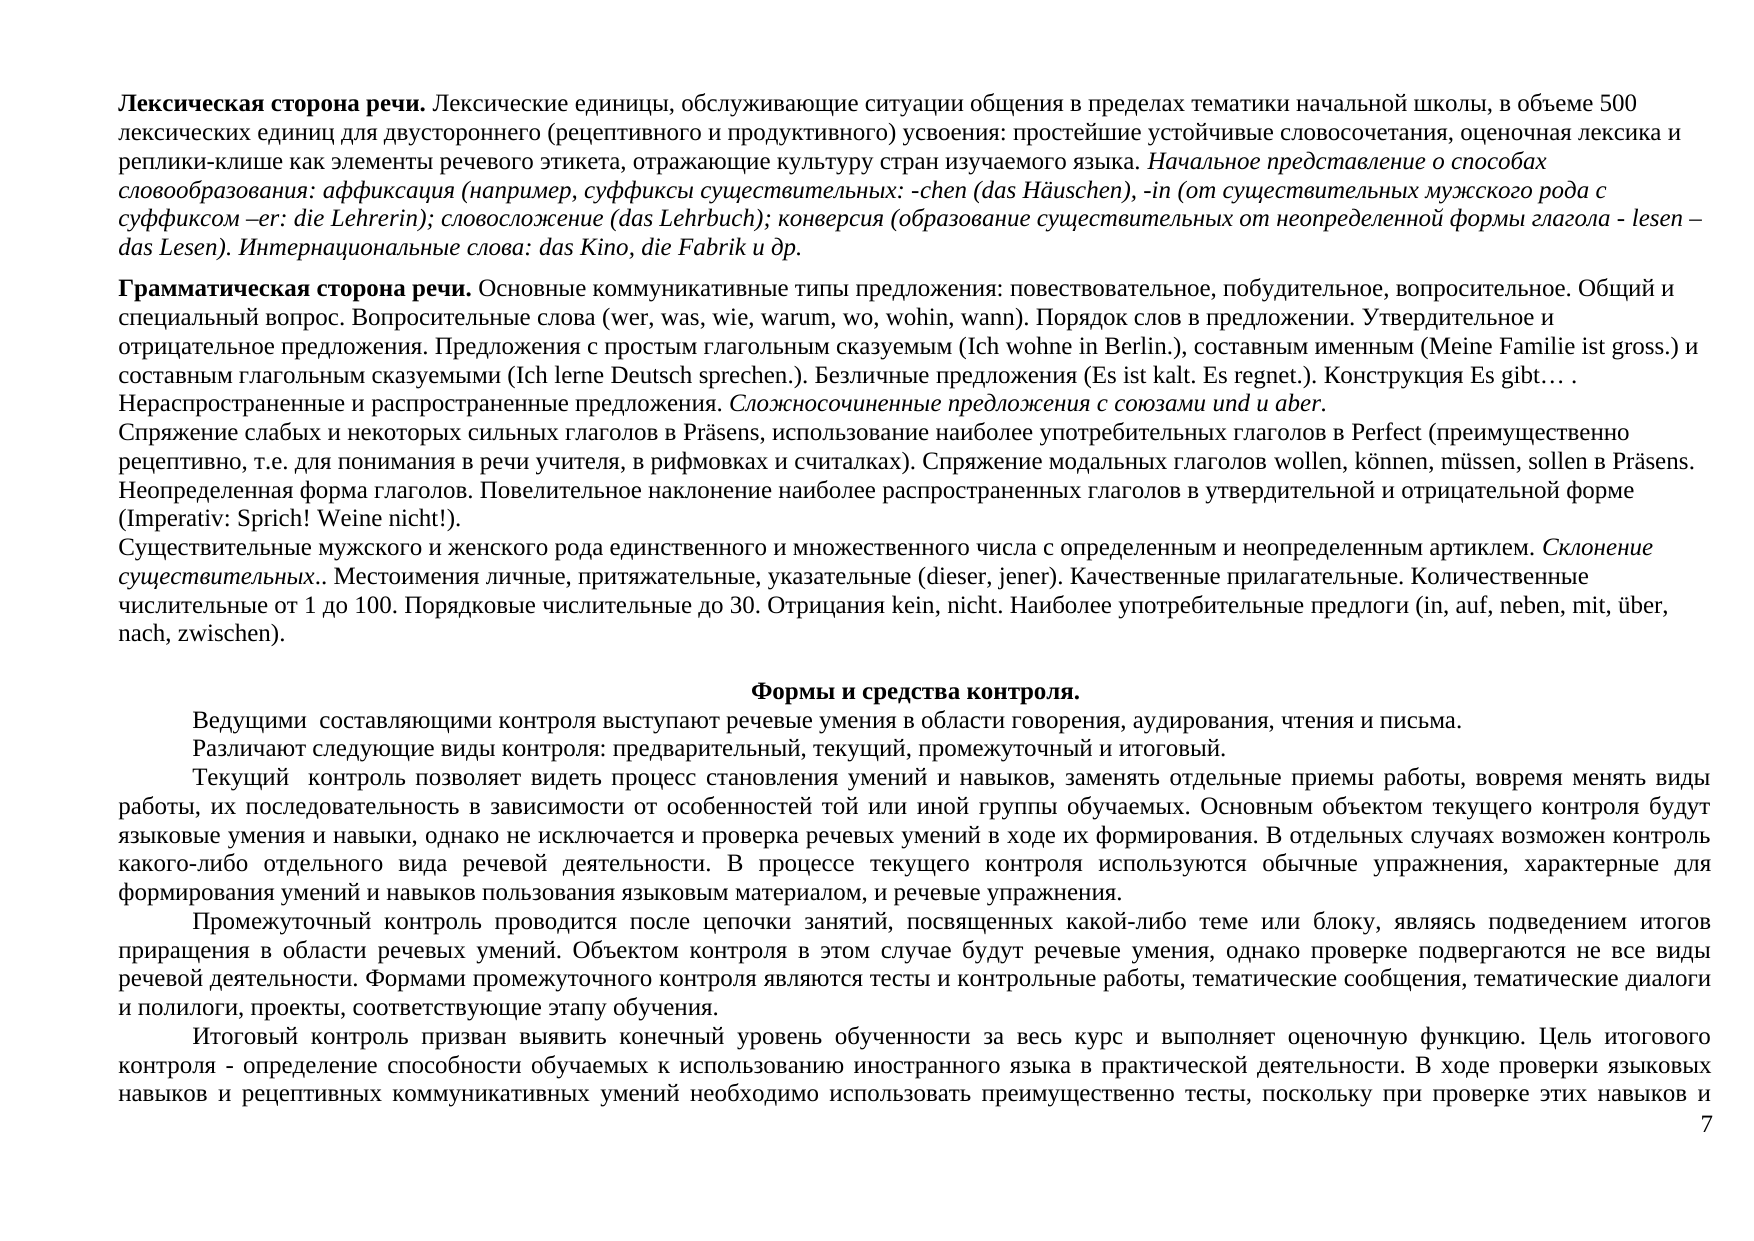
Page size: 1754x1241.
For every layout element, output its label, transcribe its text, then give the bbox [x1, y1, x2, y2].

text Промежуточный контроль проводится после цепочки занятий, посвященных какой-либо теме или блоку, являясь подведением итогов приращения в области речевых умений. Объектом контроля в этом случае будут речевые умения, однако проверке подвергаются не все виды речевой деятельности. Формами промежуточного контроля являются тесты и контрольные работы, тематические сообщения, тематические диалоги и полилоги, проекты, соответствующие этапу обучения. [118, 906, 1713, 1021]
text Ведущими составляющими контроля выступают речевые умения в области говорения, аудирования, чтения и письма. [118, 705, 1713, 733]
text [118, 1021, 1713, 1107]
text Формы и средства контроля. [118, 676, 1713, 705]
text Лексическая сторона речи. Лексические единицы, обслуживающие ситуации общения в пределах тематики начальной школы, в объеме 500 лексических единиц для двустороннего (рецептивного и продуктивного) усвоения: простейшие устойчивые словосочетания, оценочная лексика и реплики-клише как элементы речевого этикета, отражающие культуру стран изучаемого языка. Начальное представление о способах словообразования: аффиксация (например, суффиксы существительных: -chen (das Häuschen), -in (от существительных мужского рода с суффиксом –er: die Lehrerin); словосложение (das Lehrbuch); конверсия (образование существительных от неопределенной формы глагола - lesen – das Lesen). Интернациональные слова: das Kino, die Fabrik и др. [118, 88, 1713, 261]
text Грамматическая сторона речи. Основные коммуникативные типы предложения: повествовательное, побудительное, вопросительное. Общий и специальный вопрос. Вопросительные слова (wer, was, wie, warum, wo, wohin, wann). Порядок слов в предложении. Утвердительное и отрицательное предложения. Предложения с простым глагольным сказуемым (Ich wohne in Berlin.), составным именным (Meine Familie ist gross.) и составным глагольным сказуемыми (Ich lerne Deutsch sprechen.). Безличные предложения (Es ist kalt. Es regnet.). Конструкция Es gibt… . Нераспространенные и распространенные предложения. Сложносочиненные предложения с союзами und и aber. [118, 273, 1713, 417]
text Текущий контроль позволяет видеть процесс становления умений и навыков, заменять отдельные приемы работы, вовремя менять виды работы, их последовательность в зависимости от особенностей той или иной группы обучаемых. Основным объектом текущего контроля будут языковые умения и навыки, однако не исключается и проверка речевых умений в ходе их формирования. В отдельных случаях возможен контроль какого-либо отдельного вида речевой деятельности. В процессе текущего контроля используются обычные упражнения, характерные для формирования умений и навыков пользования языковым материалом, и речевые упражнения. [118, 762, 1713, 906]
text Различают следующие виды контроля: предварительный, текущий, промежуточный и итоговый. [118, 733, 1713, 762]
text Спряжение слабых и некоторых сильных глаголов в Präsens, использование наиболее употребительных глаголов в Perfect (преимущественно рецептивно, т.е. для понимания в речи учителя, в рифмовках и считалках). Спряжение модальных глаголов wollen, können, müssen, sollen в Präsens. Неопределенная форма глаголов. Повелительное наклонение наиболее распространенных глаголов в утвердительной и отрицательной форме (Imperativ: Sprich! Wеine nicht!). [118, 417, 1713, 532]
text Существительные мужского и женского рода единственного и множественного числа с определенным и неопределенным артиклем. Склонение существительных.. Местоимения личные, притяжательные, указательные (dieser, jener). Качественные прилагательные. Количественные числительные от 1 до 100. Порядковые числительные до 30. Отрицания kein, nicht. Наиболее употребительные предлоги (in, auf, neben, mit, über, nach, zwischen). [118, 532, 1713, 647]
